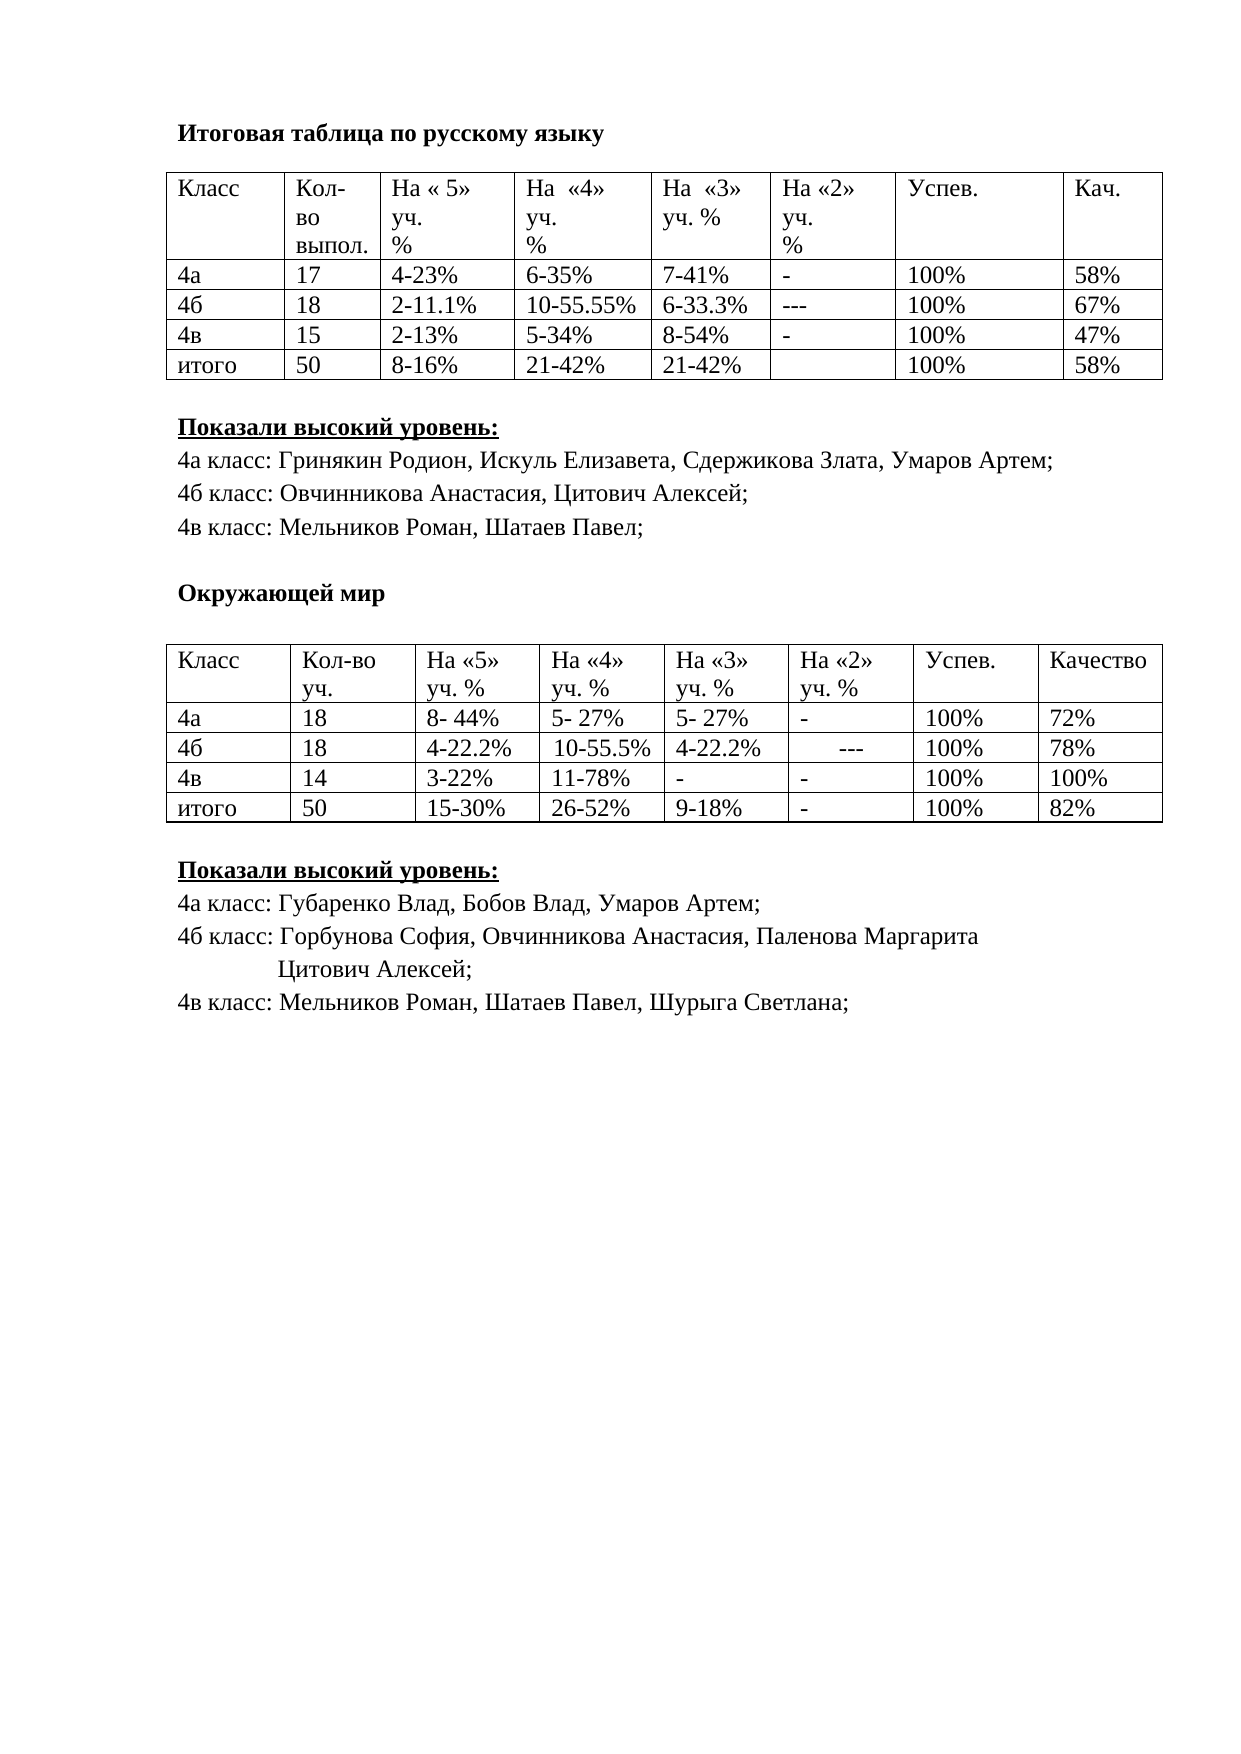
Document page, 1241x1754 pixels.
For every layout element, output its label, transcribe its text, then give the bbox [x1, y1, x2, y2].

table_cell 21-42% [515, 350, 651, 378]
table_cell 4б [167, 290, 284, 319]
text 4в класс: Мельников Роман, Шатаев Павел, Шурыга Светлана; [177, 987, 1152, 1016]
table_cell 67% [1064, 290, 1162, 319]
table_cell 4-22.2% [416, 733, 539, 762]
table_cell итого [167, 793, 290, 821]
text Итоговая таблица по русскому языку [177, 118, 1152, 147]
table_cell 8-54% [652, 320, 770, 349]
table_cell 15-30% [416, 793, 539, 821]
table_cell 100% [896, 260, 1063, 289]
table_cell 21-42% [652, 350, 770, 378]
text Окружающей мир [177, 578, 1152, 606]
text Показали высокий уровень: [177, 855, 1152, 884]
table_header На «2» уч. % [789, 645, 913, 702]
text 4а класс: Гринякин Родион, Искуль Елизавета, Сдержикова Злата, Умаров Артем; [177, 446, 1152, 474]
table_header На «3» уч. % [665, 645, 788, 702]
table_cell 4в [167, 320, 284, 349]
table_cell - [771, 320, 895, 349]
table_cell 58% [1064, 350, 1162, 378]
table_cell --- [789, 733, 913, 762]
table_cell 18 [285, 290, 380, 319]
table_cell - [789, 763, 913, 792]
table_cell 82% [1039, 793, 1162, 821]
table_cell [771, 350, 895, 378]
table_cell 2-13% [381, 320, 514, 349]
table_cell 9-18% [665, 793, 788, 821]
table_cell итого [167, 350, 284, 378]
table_cell 11-78% [540, 763, 664, 792]
table_header Успев. [896, 173, 1063, 259]
table_header На «5» уч. % [416, 645, 539, 702]
text Цитович Алексей; [177, 954, 1152, 983]
table_cell 100% [1039, 763, 1162, 792]
table_cell 10-55.5% [540, 733, 664, 762]
table_cell 4а [167, 703, 290, 732]
table_cell - [789, 793, 913, 821]
text 4а класс: Губаренко Влад, Бобов Влад, Умаров Артем; [177, 888, 1152, 917]
table_cell 10-55.55% [515, 290, 651, 319]
text 4в класс: Мельников Роман, Шатаев Павел; [177, 512, 1152, 540]
table_cell --- [771, 290, 895, 319]
table_cell 50 [291, 793, 415, 821]
table_header Класс [167, 173, 284, 259]
text 4б класс: Овчинникова Анастасия, Цитович Алексей; [177, 478, 1152, 507]
table_cell 7-41% [652, 260, 770, 289]
table_cell 5- 27% [540, 703, 664, 732]
table_cell 100% [896, 290, 1063, 319]
table_cell 100% [914, 733, 1038, 762]
table_cell 2-11.1% [381, 290, 514, 319]
table_cell 58% [1064, 260, 1162, 289]
table_header Класс [167, 645, 290, 702]
table_cell - [771, 260, 895, 289]
table_cell 4в [167, 763, 290, 792]
table_header На «2» уч. % [771, 173, 895, 259]
table_cell 4-22.2% [665, 733, 788, 762]
table_header Кол-во выпол. [285, 173, 380, 259]
table_cell 72% [1039, 703, 1162, 732]
table_cell 47% [1064, 320, 1162, 349]
table_header Кол-во уч. [291, 645, 415, 702]
table_header На «4» уч. % [515, 173, 651, 259]
table_cell 100% [914, 793, 1038, 821]
table_cell 6-33.3% [652, 290, 770, 319]
table_cell 8-16% [381, 350, 514, 378]
table_cell 17 [285, 260, 380, 289]
table_cell - [665, 763, 788, 792]
table_header Качество [1039, 645, 1162, 702]
table_cell 8- 44% [416, 703, 539, 732]
table_cell 50 [285, 350, 380, 378]
text 4б класс: Горбунова София, Овчинникова Анастасия, Паленова Маргарита [177, 921, 1152, 950]
table_header На « 5» уч. % [381, 173, 514, 259]
table_cell 5-34% [515, 320, 651, 349]
table_cell 5- 27% [665, 703, 788, 732]
table_header На «4» уч. % [540, 645, 664, 702]
table_cell 4а [167, 260, 284, 289]
table_header Кач. [1064, 173, 1162, 259]
table_header На «3» уч. % [652, 173, 770, 259]
table_cell 100% [914, 763, 1038, 792]
table_cell 14 [291, 763, 415, 792]
table_header Успев. [914, 645, 1038, 702]
table_cell 18 [291, 733, 415, 762]
table_cell 6-35% [515, 260, 651, 289]
table_cell 18 [291, 703, 415, 732]
table_cell 26-52% [540, 793, 664, 821]
table_cell 100% [914, 703, 1038, 732]
table_cell 4б [167, 733, 290, 762]
table_cell - [789, 703, 913, 732]
table_cell 78% [1039, 733, 1162, 762]
table_cell 100% [896, 350, 1063, 378]
table_cell 4-23% [381, 260, 514, 289]
table_cell 15 [285, 320, 380, 349]
text Показали высокий уровень: [177, 412, 1152, 441]
table_cell 3-22% [416, 763, 539, 792]
table_cell 100% [896, 320, 1063, 349]
